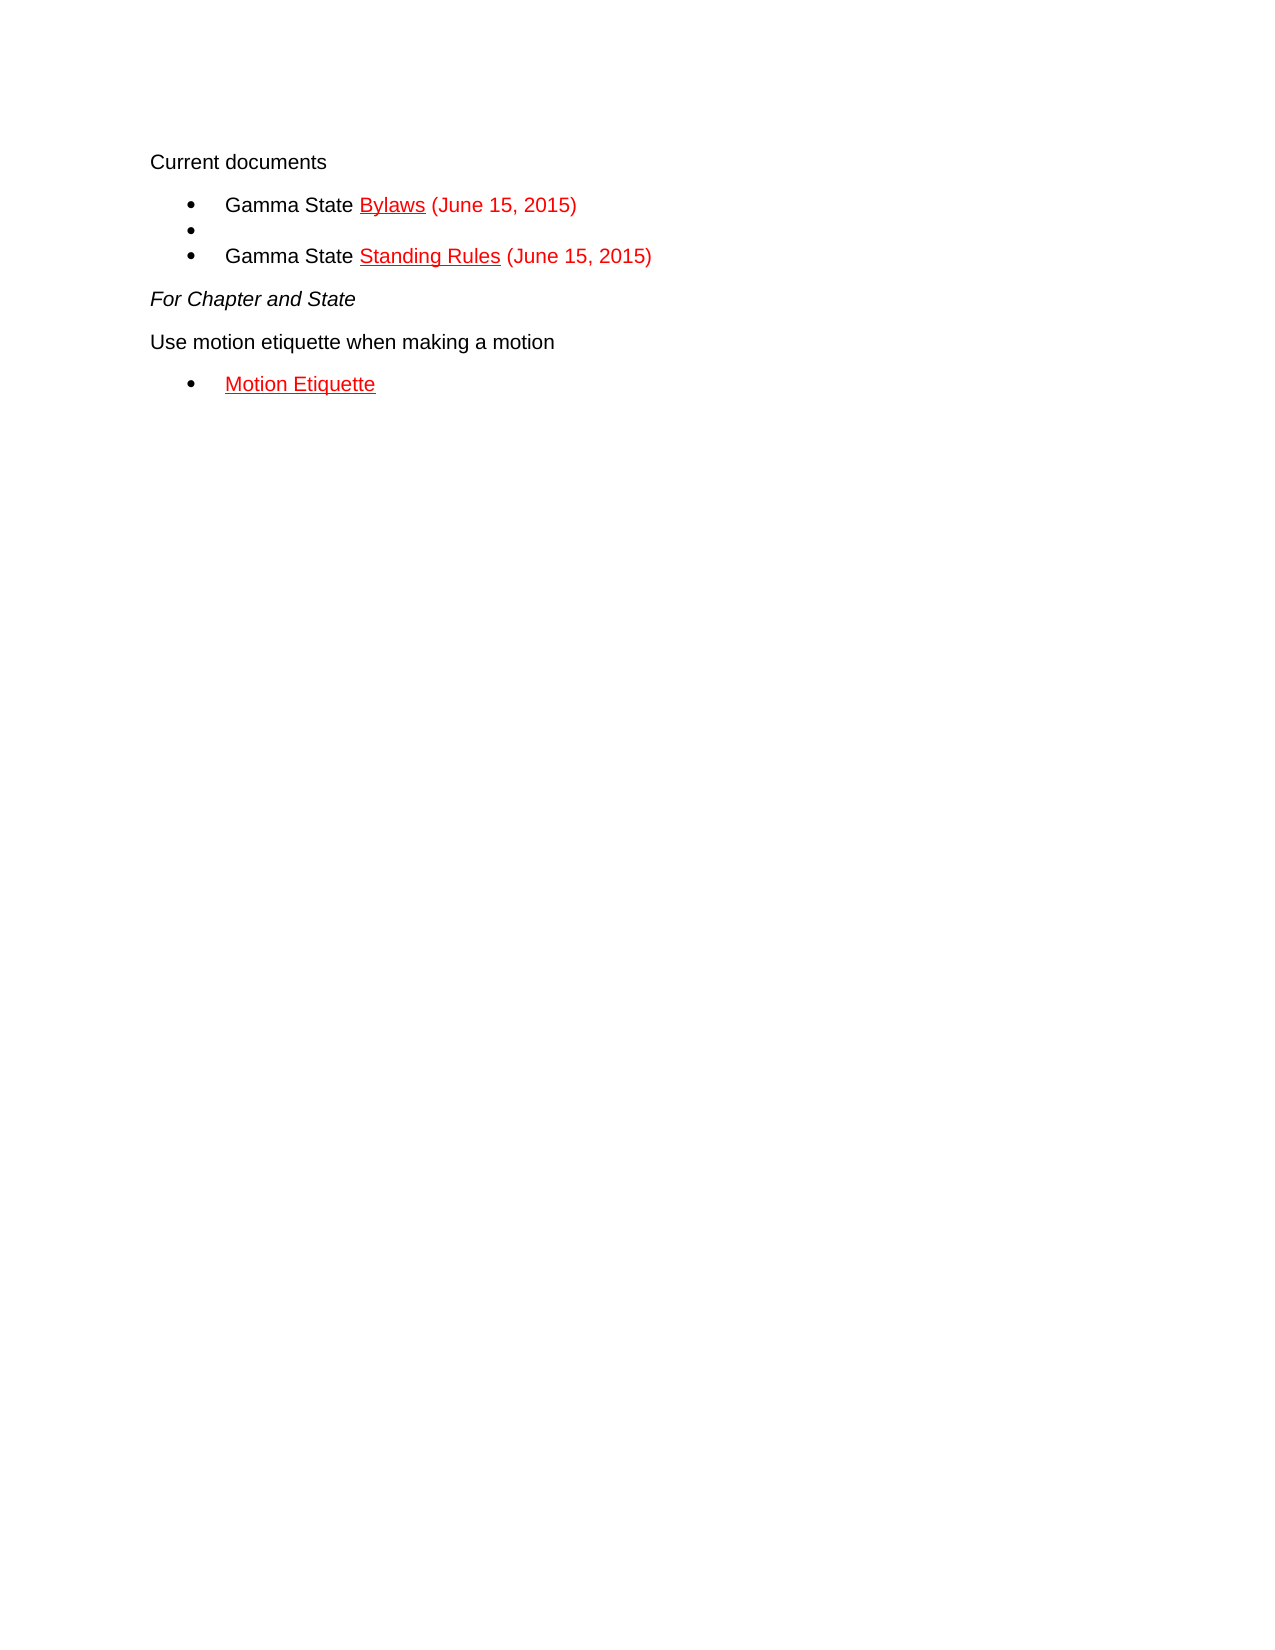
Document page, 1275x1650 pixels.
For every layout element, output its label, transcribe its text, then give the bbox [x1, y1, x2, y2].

text For Chapter and State [150, 287, 1125, 311]
list Gamma State Standing Rules (June 15, 2015) [187, 244, 1125, 268]
list Gamma State Bylaws (June 15, 2015) [187, 192, 1125, 217]
text Use motion etiquette when making a motion [150, 329, 1125, 353]
list Motion Etiquette [187, 372, 1125, 396]
text Current documents [150, 150, 1125, 174]
